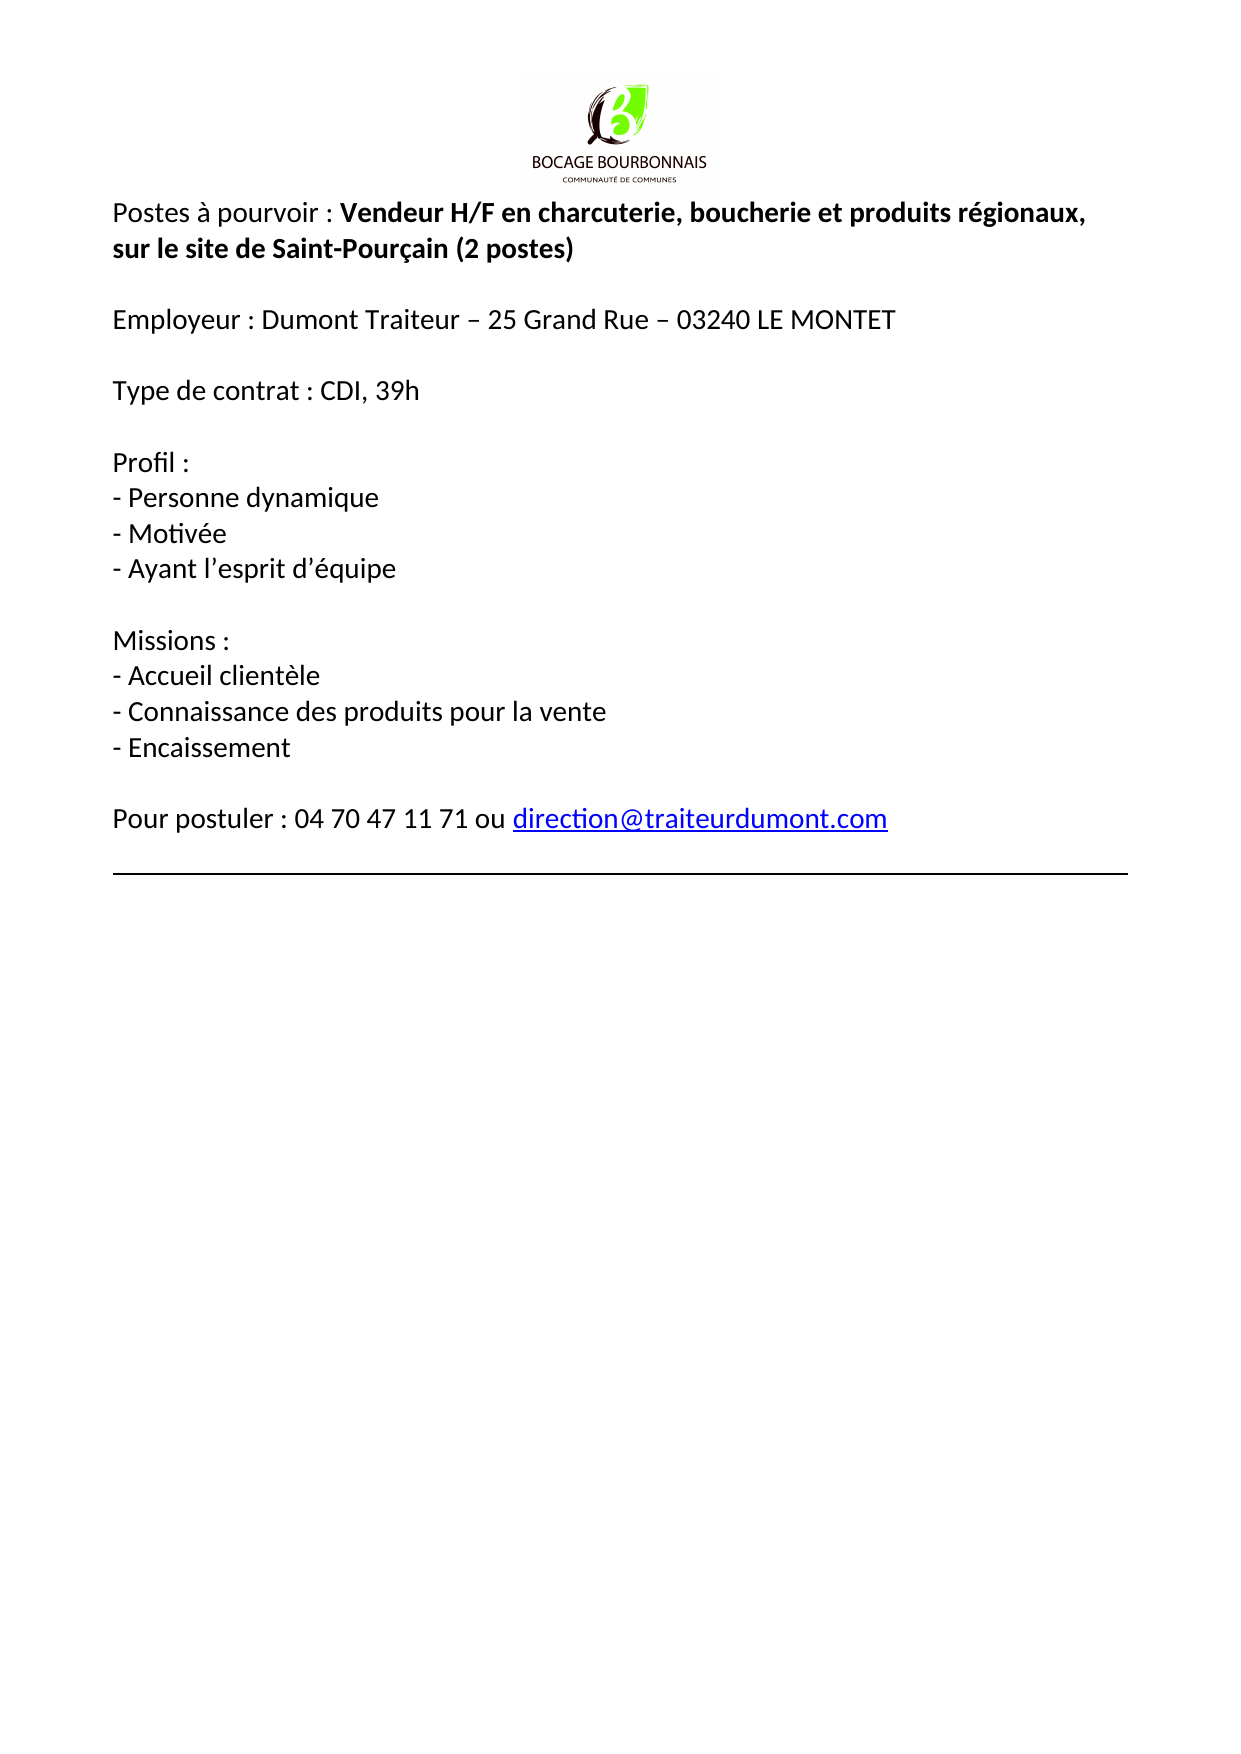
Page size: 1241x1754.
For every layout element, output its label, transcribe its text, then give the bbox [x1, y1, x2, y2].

text - Motivée [112, 515, 1128, 551]
text Missions : [112, 622, 1128, 657]
text Type de contrat : CDI, 39h [112, 372, 1128, 408]
text Pour postuler : 04 70 47 11 71 ou direction@traiteurdumont.com [112, 800, 1128, 836]
text Employeur : Dumont Traiteur – 25 Grand Rue – 03240 LE MONTET [112, 301, 1128, 337]
text - Encaissement [112, 729, 1128, 764]
text Profil : [112, 444, 1128, 479]
picture [519, 73, 721, 195]
text - Accueil clientèle [112, 657, 1128, 693]
text Postes à pourvoir : Vendeur H/F en charcuterie, boucherie et produits régionaux, sur le site de Saint-Pourçain (2 postes) [112, 194, 1128, 266]
text - Connaissance des produits pour la vente [112, 693, 1128, 729]
text - Personne dynamique [112, 479, 1128, 515]
text - Ayant l’esprit d’équipe [112, 551, 1128, 586]
